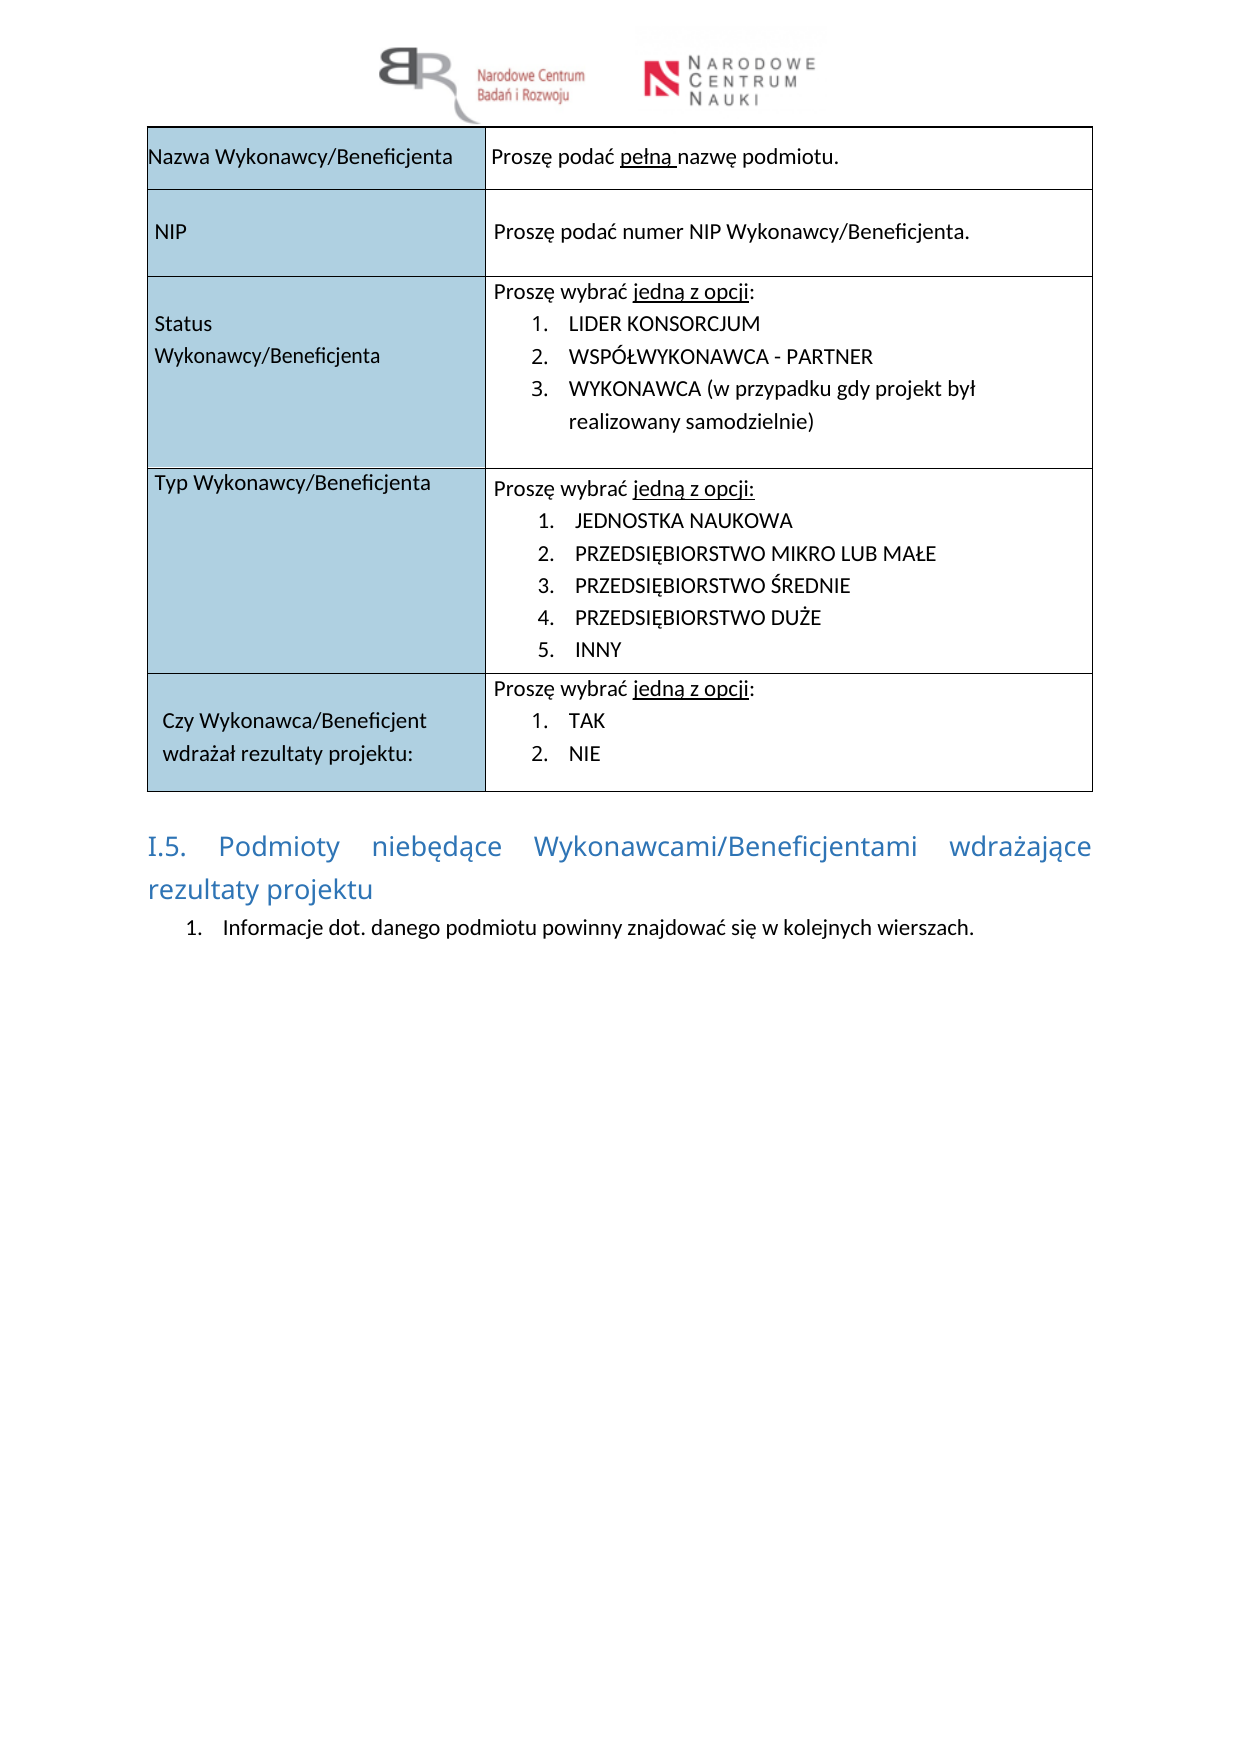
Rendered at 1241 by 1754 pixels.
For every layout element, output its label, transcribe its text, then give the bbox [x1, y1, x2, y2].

table_header Proszę podać pełną nazwę podmiotu. [486, 128, 1092, 189]
picture [354, 26, 848, 126]
table_cell Proszę wybrać jedną z opcji: TAK NIE [486, 674, 1092, 791]
table_cell Proszę wybrać jedną z opcji: LIDER KONSORCJUM WSPÓŁWYKONAWCA - PARTNER WYKONAWCA (w przypadku gdy projekt był realizowany samodzielnie) [486, 277, 1092, 467]
table_cell Typ Wykonawcy/Beneficjenta [148, 469, 485, 673]
table_cell Proszę podać numer NIP Wykonawcy/Beneficjenta. [486, 190, 1092, 276]
table_cell NIP [148, 190, 485, 276]
table_cell Status Wykonawcy/Beneficjenta [148, 277, 485, 467]
list Informacje dot. danego podmiotu powinny znajdować się w kolejnych wierszach. [185, 913, 1093, 941]
table_header Nazwa Wykonawcy/Beneficjenta [148, 128, 485, 189]
text I.5. Podmioty niebędące Wykonawcami/Beneficjentami wdrażające rezultaty projektu [148, 828, 1093, 907]
table_cell Czy Wykonawca/Beneficjent wdrażał rezultaty projektu: [148, 674, 485, 791]
table_cell Proszę wybrać jedną z opcji: JEDNOSTKA NAUKOWA PRZEDSIĘBIORSTWO MIKRO LUB MAŁE PRZEDSIĘBIORSTWO ŚREDNIE PRZEDSIĘBIORSTWO DUŻE INNY [486, 469, 1092, 673]
